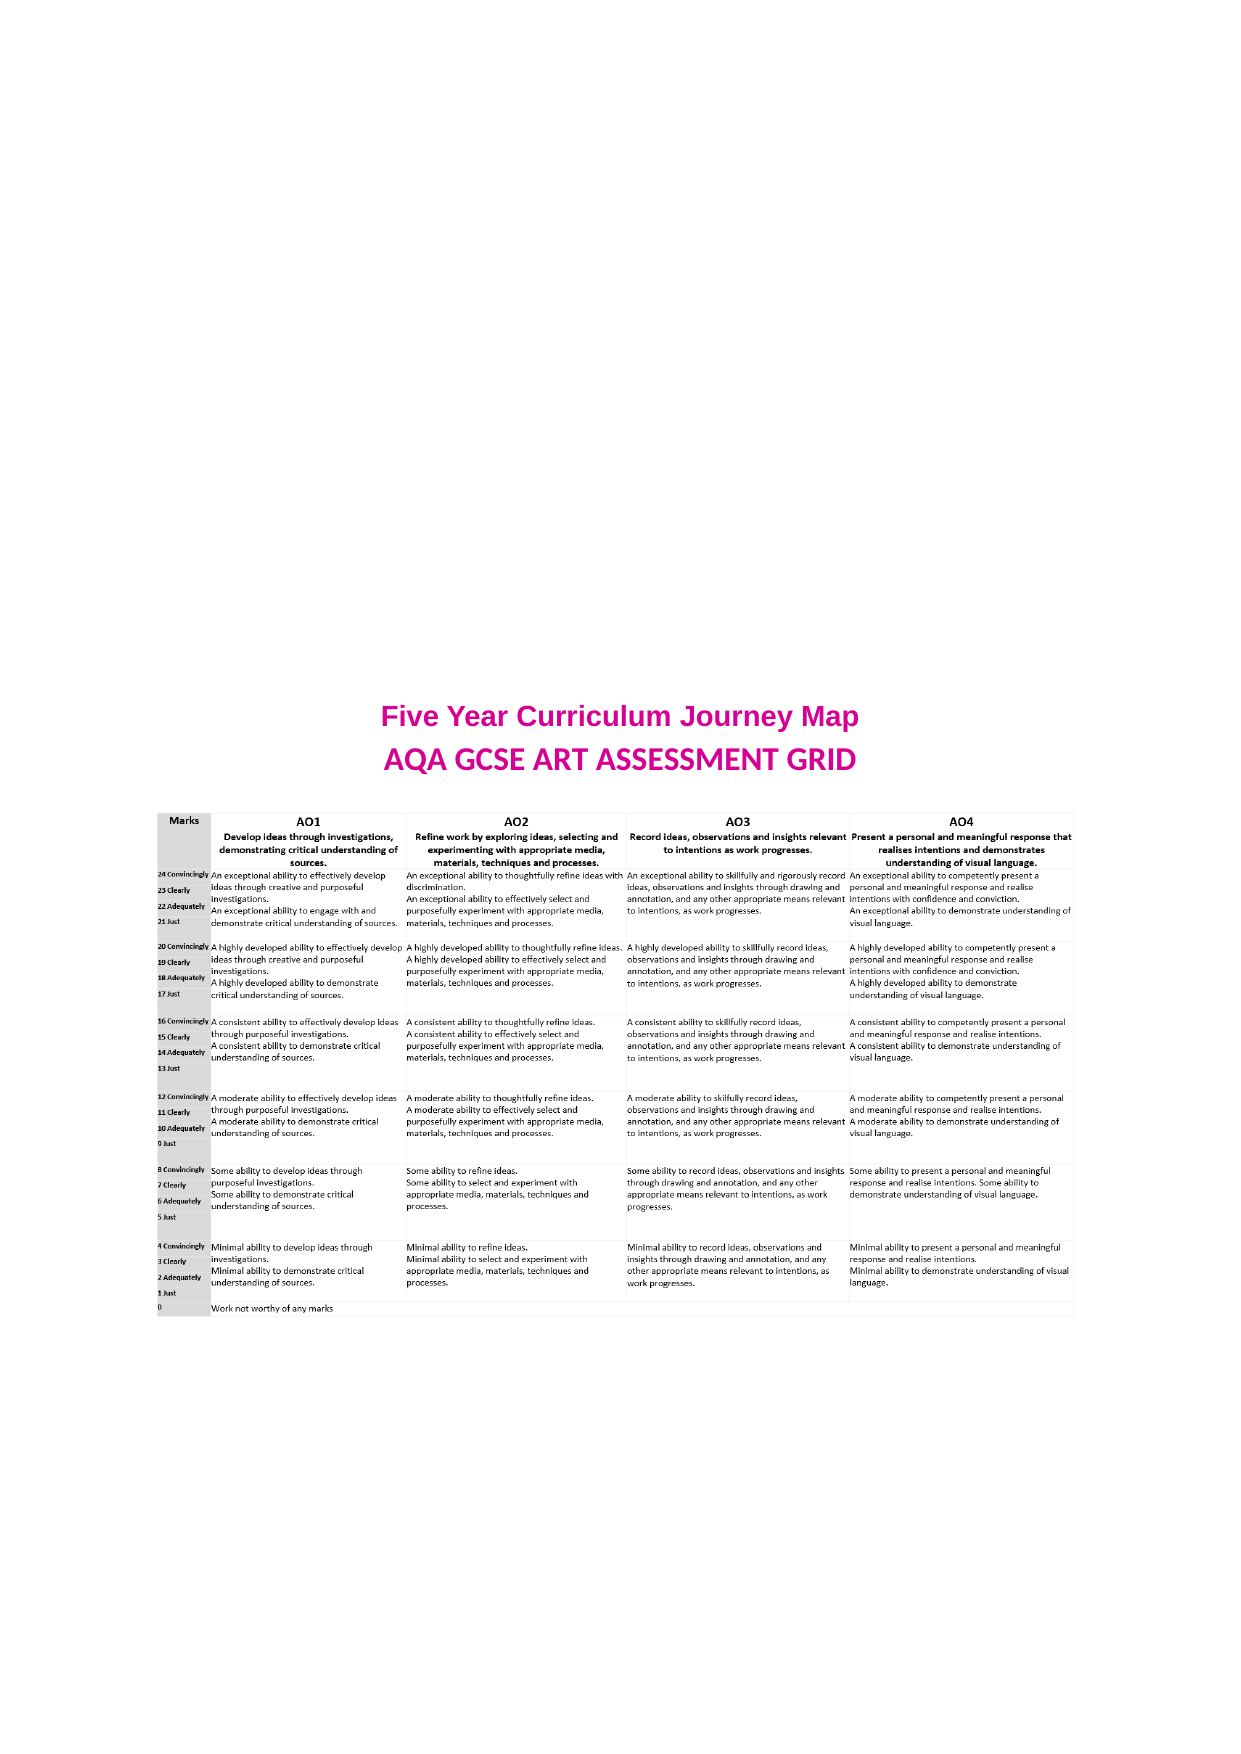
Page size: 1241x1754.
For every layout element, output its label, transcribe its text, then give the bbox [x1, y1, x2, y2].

picture [150, 798, 1091, 1318]
text Five Year Curriculum Journey Map [150, 699, 1090, 732]
text AQA GCSE ART ASSESSMENT GRID [150, 738, 1090, 779]
